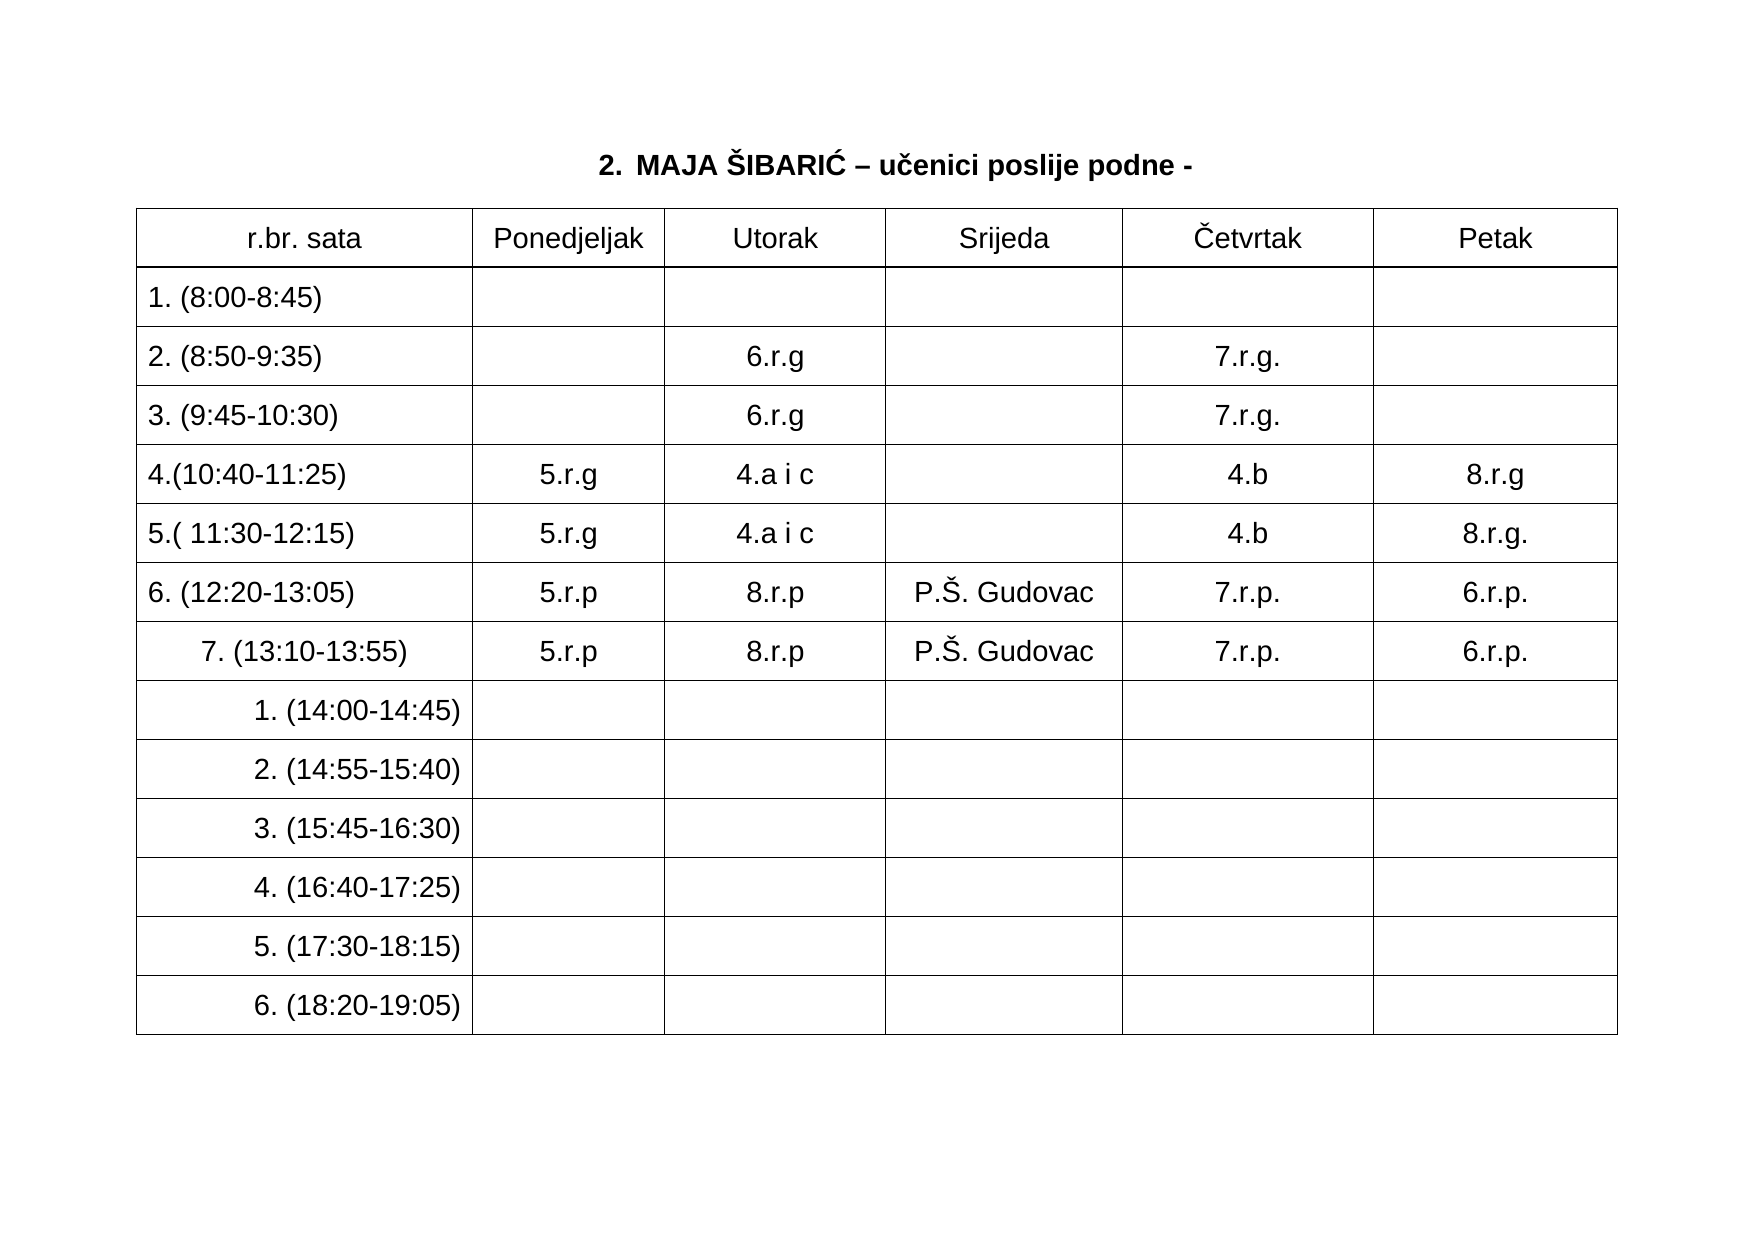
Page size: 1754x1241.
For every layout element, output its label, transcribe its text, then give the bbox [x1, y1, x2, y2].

table_cell 2. (14:55-15:40) [137, 740, 472, 798]
table_cell 6. (12:20-13:05) [137, 563, 472, 621]
table_cell [1374, 327, 1617, 384]
table_cell 5.r.g [473, 504, 664, 562]
table_cell [665, 681, 885, 739]
table_cell [1374, 681, 1617, 739]
table_cell [473, 858, 664, 916]
table_cell [665, 858, 885, 916]
table_cell 4.a i c [665, 445, 885, 503]
table_header Srijeda [886, 209, 1122, 266]
table_cell 6.r.p. [1374, 563, 1617, 621]
table_cell 8.r.p [665, 563, 885, 621]
table_cell 6. (18:20-19:05) [137, 976, 472, 1034]
table_cell [886, 504, 1122, 562]
table_cell P.Š. Gudovac [886, 563, 1122, 621]
table_cell 7.r.g. [1123, 327, 1373, 384]
table_cell 1. (14:00-14:45) [137, 681, 472, 739]
table_cell 5. (17:30-18:15) [137, 917, 472, 975]
table_cell 6.r.g [665, 386, 885, 444]
table_cell 4.b [1123, 504, 1373, 562]
table_cell [886, 799, 1122, 857]
table_cell [886, 681, 1122, 739]
table_cell [1374, 268, 1617, 326]
table_cell [1123, 681, 1373, 739]
table_cell [886, 976, 1122, 1034]
table_cell [473, 740, 664, 798]
table_cell [886, 327, 1122, 384]
table_header Petak [1374, 209, 1617, 266]
table_cell [473, 917, 664, 975]
table_cell 7.r.g. [1123, 386, 1373, 444]
table_cell [665, 976, 885, 1034]
table_cell 7.r.p. [1123, 622, 1373, 680]
table_cell [886, 386, 1122, 444]
table_cell [886, 268, 1122, 326]
table_cell [1123, 740, 1373, 798]
table_cell [886, 445, 1122, 503]
table_cell 3. (15:45-16:30) [137, 799, 472, 857]
table_cell [1374, 858, 1617, 916]
table_header r.br. sata [137, 209, 472, 266]
table_cell 8.r.g. [1374, 504, 1617, 562]
table_cell [473, 386, 664, 444]
table_cell 5.( 11:30-12:15) [137, 504, 472, 562]
table_cell [1374, 386, 1617, 444]
table_cell [1374, 976, 1617, 1034]
table_cell [665, 917, 885, 975]
table_cell 6.r.p. [1374, 622, 1617, 680]
table_cell [1374, 917, 1617, 975]
table_cell [473, 327, 664, 384]
table_cell [886, 740, 1122, 798]
table_cell [1123, 799, 1373, 857]
table_cell [665, 799, 885, 857]
table_header Četvrtak [1123, 209, 1373, 266]
table_cell 4.b [1123, 445, 1373, 503]
table_cell 8.r.g [1374, 445, 1617, 503]
list MAJA ŠIBARIĆ – učenici poslije podne - [185, 148, 1606, 182]
table_cell 7. (13:10-13:55) [137, 622, 472, 680]
table_cell [1123, 268, 1373, 326]
table_header Ponedjeljak [473, 209, 664, 266]
table_cell 5.r.p [473, 563, 664, 621]
table_cell [1374, 740, 1617, 798]
table_cell [886, 917, 1122, 975]
table_cell 7.r.p. [1123, 563, 1373, 621]
table_cell 4.a i c [665, 504, 885, 562]
table_cell 5.r.p [473, 622, 664, 680]
table_cell 1. (8:00-8:45) [137, 268, 472, 326]
table_cell 5.r.g [473, 445, 664, 503]
table_cell 6.r.g [665, 327, 885, 384]
table_cell [473, 681, 664, 739]
table_cell 8.r.p [665, 622, 885, 680]
table_cell 2. (8:50-9:35) [137, 327, 472, 384]
table_cell [665, 268, 885, 326]
table_cell 4.(10:40-11:25) [137, 445, 472, 503]
table_cell P.Š. Gudovac [886, 622, 1122, 680]
table_cell [886, 858, 1122, 916]
table_cell [473, 268, 664, 326]
table_cell 4. (16:40-17:25) [137, 858, 472, 916]
table_cell [473, 799, 664, 857]
table_cell [1123, 858, 1373, 916]
table_cell [665, 740, 885, 798]
table_cell [1123, 917, 1373, 975]
table_cell [1374, 799, 1617, 857]
table_header Utorak [665, 209, 885, 266]
table_cell 3. (9:45-10:30) [137, 386, 472, 444]
table_cell [473, 976, 664, 1034]
table_cell [1123, 976, 1373, 1034]
